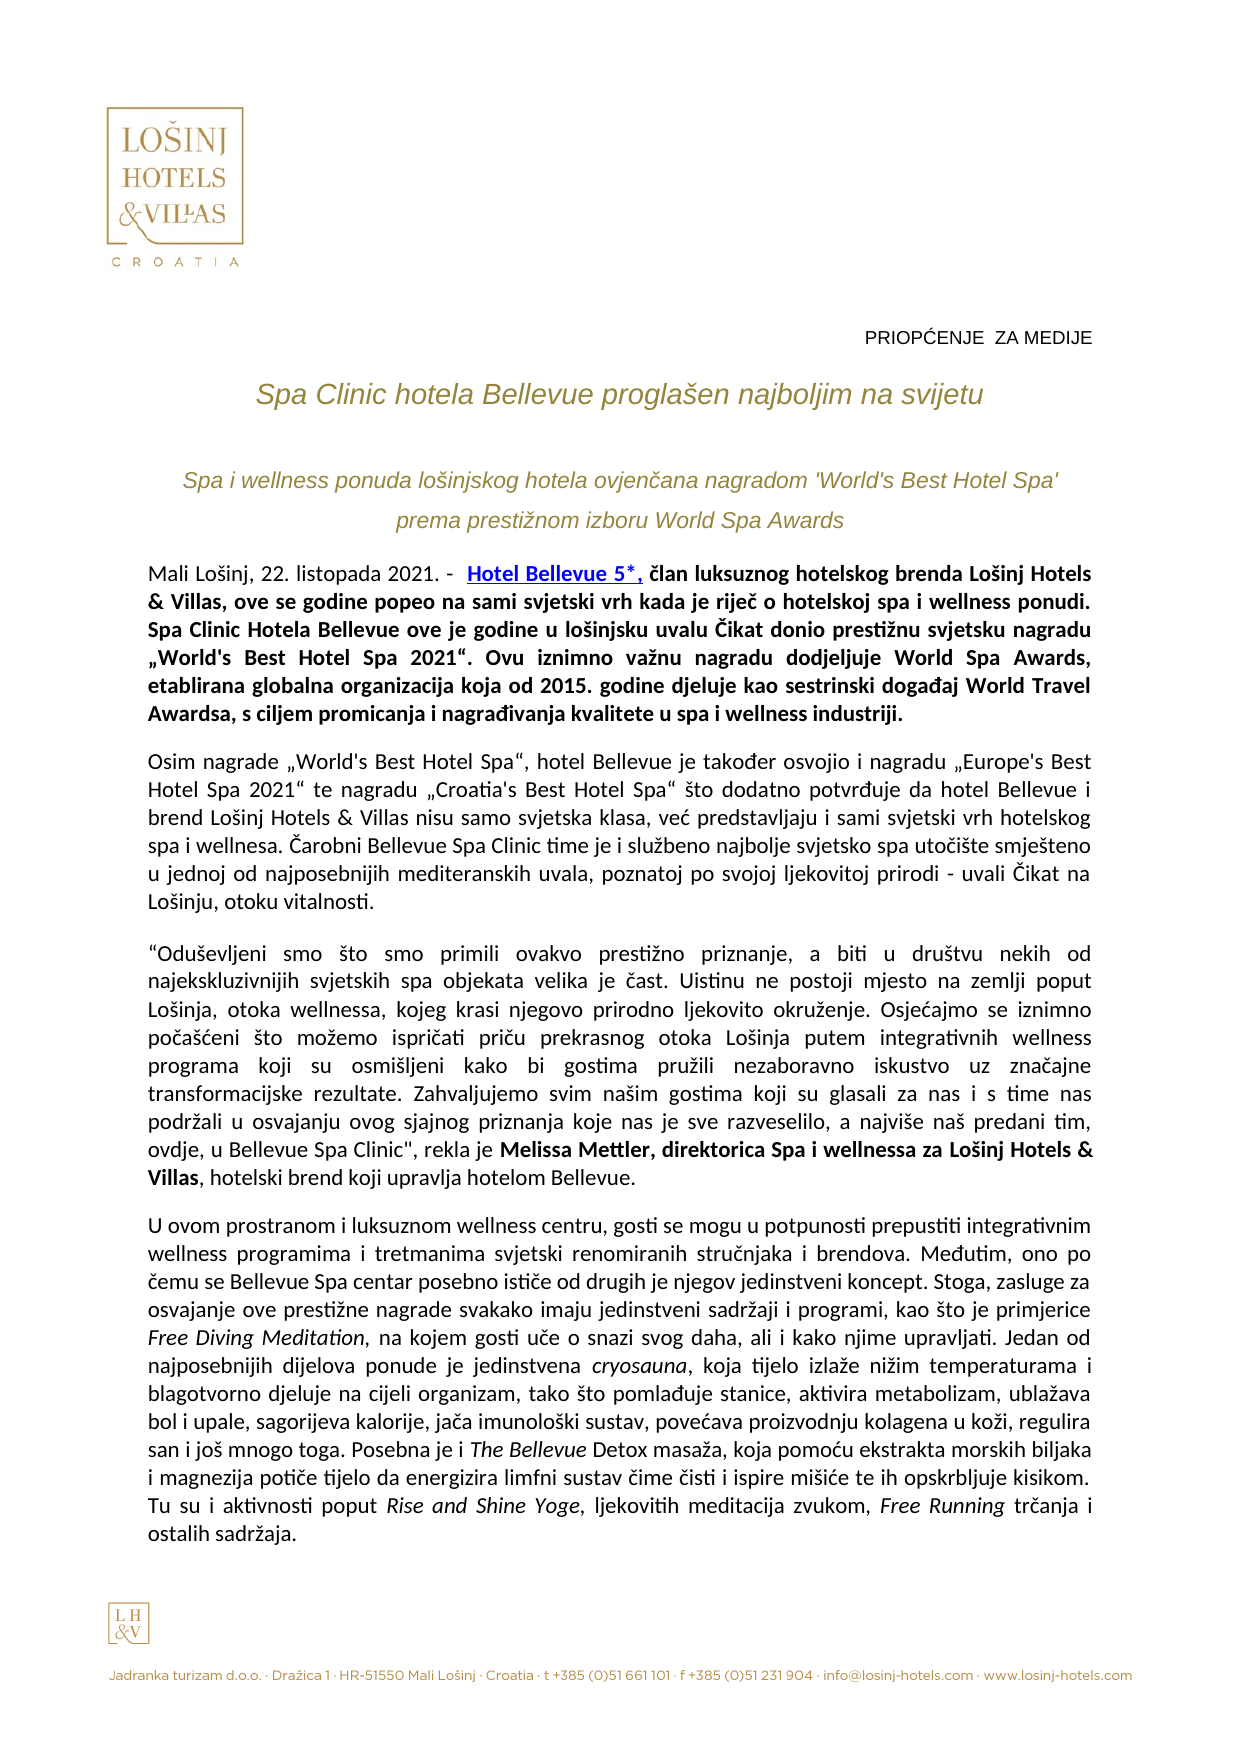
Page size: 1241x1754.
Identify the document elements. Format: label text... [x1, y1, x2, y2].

text “Oduševljeni smo što smo primili ovakvo prestižno priznanje, a biti u društvu nekih od najekskluzivnijih svjetskih spa objekata velika je čast. Uistinu ne postoji mjesto na zemlji poput Lošinja, otoka wellnessa, kojeg krasi njegovo prirodno ljekovito okruženje. Osjećajmo se iznimno počašćeni što možemo ispričati priču prekrasnog otoka Lošinja putem integrativnih wellness programa koji su osmišljeni kako bi gostima pružili nezaboravno iskustvo uz značajne transformacijske rezultate. Zahvaljujemo svim našim gostima koji su glasali za nas i s time nas podržali u osvajanju ovog sjajnog priznanja koje nas je sve razveselilo, a najviše naš predani tim, ovdje, u Bellevue Spa Clinic", rekla je Melissa Mettler, direktorica Spa i wellnessa za Lošinj Hotels & Villas, hotelski brend koji upravlja hotelom Bellevue. [148, 939, 1093, 1191]
picture [0, 0, 1241, 298]
text Spa i wellness ponuda lošinjskog hotela ovjenčana nagradom 'World's Best Hotel Spa' prema prestižnom izboru World Spa Awards [148, 467, 1092, 533]
text Spa Clinic hotela Bellevue proglašen najboljim na svijetu [148, 377, 1092, 411]
text Mali Lošinj, 22. listopada 2021. - Hotel Bellevue 5*, član luksuznog hotelskog brenda Lošinj Hotels & Villas, ove se godine popeo na sami svjetski vrh kada je riječ o hotelskoj spa i wellness ponudi. Spa Clinic Hotela Bellevue ove je godine u lošinjsku uvalu Čikat donio prestižnu svjetsku nagradu „World's Best Hotel Spa 2021“. Ovu iznimno važnu nagradu dodjeljuje World Spa Awards, etablirana globalna organizacija koja od 2015. godine djeluje kao sestrinski događaj World Travel Awardsa, s ciljem promicanja i nagrađivanja kvalitete u spa i wellness industriji. [148, 559, 1092, 727]
picture [2, 1542, 1237, 1754]
text Osim nagrade „World's Best Hotel Spa“, hotel Bellevue je također osvojio i nagradu „Europe's Best Hotel Spa 2021“ te nagradu „Croatia's Best Hotel Spa“ što dodatno potvrđuje da hotel Bellevue i brend Lošinj Hotels & Villas nisu samo svjetska klasa, već predstavljaju i sami svjetski vrh hotelskog spa i wellnesa. Čarobni Bellevue Spa Clinic time je i službeno najbolje svjetsko spa utočište smješteno u jednoj od najposebnijih mediteranskih uvala, poznatoj po svojoj ljekovitoj prirodi - uvali Čikat na Lošinju, otoku vitalnosti. [148, 747, 1092, 915]
text PRIOPĆENJE ZA MEDIJE [148, 327, 1092, 349]
text U ovom prostranom i luksuznom wellness centru, gosti se mogu u potpunosti prepustiti integrativnim wellness programima i tretmanima svjetski renomiranih stručnjaka i brendova. Međutim, ono po čemu se Bellevue Spa centar posebno ističe od drugih je njegov jedinstveni koncept. Stoga, zasluge za osvajanje ove prestižne nagrade svakako imaju jedinstveni sadržaji i programi, kao što je primjerice Free Diving Meditation, na kojem gosti uče o snazi svog daha, ali i kako njime upravljati. Jedan od najposebnijih dijelova ponude je jedinstvena cryosauna, koja tijelo izlaže nižim temperaturama i blagotvorno djeluje na cijeli organizam, tako što pomlađuje stanice, aktivira metabolizam, ublažava bol i upale, sagorijeva kalorije, jača imunološki sustav, povećava proizvodnju kolagena u koži, regulira san i još mnogo toga. Posebna je i The Bellevue Detox masaža, koja pomoću ekstrakta morskih biljaka i magnezija potiče tijelo da energizira limfni sustav čime čisti i ispire mišiće te ih opskrbljuje kisikom. Tu su i aktivnosti poput Rise and Shine Yoge, ljekovitih meditacija zvukom, Free Running trčanja i ostalih sadržaja. [148, 1211, 1092, 1547]
